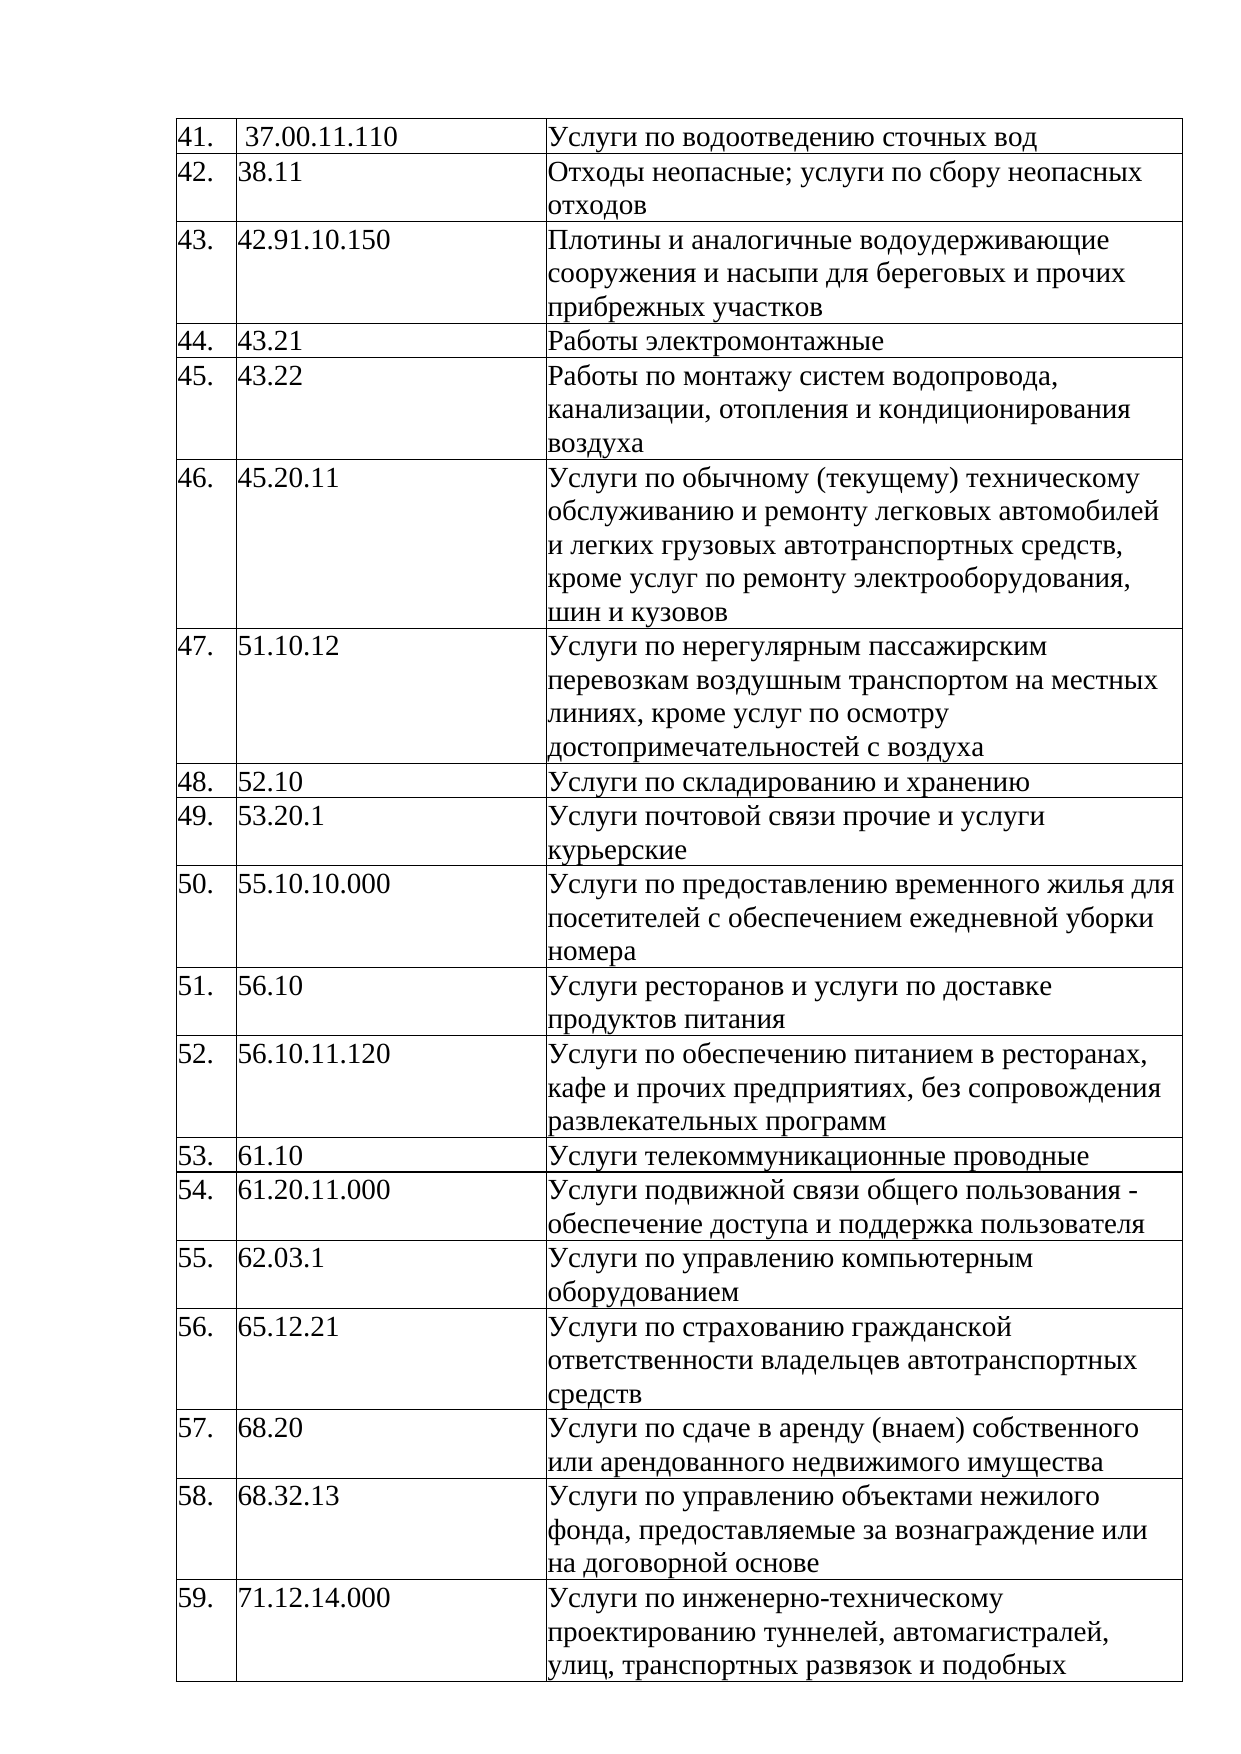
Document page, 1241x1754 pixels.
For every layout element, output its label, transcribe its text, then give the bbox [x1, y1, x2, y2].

table_cell 61.20.11.000 [237, 1173, 546, 1239]
table_cell 53.20.1 [237, 798, 546, 865]
table_cell 52.10 [237, 764, 546, 797]
table_cell 51. [177, 968, 236, 1035]
table_cell 43.21 [237, 324, 546, 357]
table_cell Услуги по сдаче в аренду (внаем) собственного или арендованного недвижимого имущества [547, 1410, 1182, 1477]
table_cell Услуги по управлению объектами нежилого фонда, предоставляемые за вознаграждение или на договорной основе [547, 1479, 1182, 1579]
table_cell Услуги по управлению компьютерным оборудованием [547, 1241, 1182, 1308]
table_cell Услуги по нерегулярным пассажирским перевозкам воздушным транспортом на местных линиях, кроме услуг по осмотру достопримечательностей с воздуха [547, 629, 1182, 763]
table_cell 57. [177, 1410, 236, 1477]
table_cell 45. [177, 358, 236, 459]
table_cell 41. [177, 119, 236, 153]
table_cell Услуги по страхованию гражданской ответственности владельцев автотранспортных средств [547, 1309, 1182, 1409]
table_cell Плотины и аналогичные водоудерживающие сооружения и насыпи для береговых и прочих прибрежных участков [547, 222, 1182, 322]
table_cell 52. [177, 1036, 236, 1137]
table_cell 42.91.10.150 [237, 222, 546, 322]
table_cell 68.20 [237, 1410, 546, 1477]
table_cell 65.12.21 [237, 1309, 546, 1409]
table_cell 59. [177, 1580, 236, 1681]
table_cell 50. [177, 866, 236, 967]
table_cell 46. [177, 460, 236, 627]
table_cell Услуги по предоставлению временного жилья для посетителей с обеспечением ежедневной уборки номера [547, 866, 1182, 967]
table_cell 47. [177, 629, 236, 763]
table_cell 71.12.14.000 [237, 1580, 546, 1681]
table_cell Услуги по обычному (текущему) техническому обслуживанию и ремонту легковых автомобилей и легких грузовых автотранспортных средств, кроме услуг по ремонту электрооборудования, шин и кузовов [547, 460, 1182, 627]
table_cell 56. [177, 1309, 236, 1409]
table_cell Услуги ресторанов и услуги по доставке продуктов питания [547, 968, 1182, 1035]
table_cell 53. [177, 1138, 236, 1171]
table_cell 68.32.13 [237, 1479, 546, 1579]
table_cell Услуги подвижной связи общего пользования -обеспечение доступа и поддержка пользователя [547, 1173, 1182, 1239]
table_cell 49. [177, 798, 236, 865]
table_cell 43. [177, 222, 236, 322]
table_cell Услуги телекоммуникационные проводные [547, 1138, 1182, 1171]
table_cell 51.10.12 [237, 629, 546, 763]
table_cell 42. [177, 154, 236, 221]
table_cell 62.03.1 [237, 1241, 546, 1308]
table_cell Работы по монтажу систем водопровода, канализации, отопления и кондиционирования воздуха [547, 358, 1182, 459]
table_cell Отходы неопасные; услуги по сбору неопасных отходов [547, 154, 1182, 221]
table_cell 44. [177, 324, 236, 357]
table_cell Услуги по обеспечению питанием в ресторанах, кафе и прочих предприятиях, без сопровождения развлекательных программ [547, 1036, 1182, 1137]
table_cell 38.11 [237, 154, 546, 221]
table_cell Услуги по складированию и хранению [547, 764, 1182, 797]
table_cell 55. [177, 1241, 236, 1308]
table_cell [547, 1580, 1182, 1681]
table_cell 61.10 [237, 1138, 546, 1171]
table_cell Услуги почтовой связи прочие и услуги курьерские [547, 798, 1182, 865]
table_cell 43.22 [237, 358, 546, 459]
table_cell 48. [177, 764, 236, 797]
table_cell 54. [177, 1173, 236, 1239]
table_cell Услуги по водоотведению сточных вод [547, 119, 1182, 153]
table_cell 37.00.11.110 [237, 119, 546, 153]
table_cell 58. [177, 1479, 236, 1579]
table_cell 56.10.11.120 [237, 1036, 546, 1137]
table_cell Работы электромонтажные [547, 324, 1182, 357]
table_cell 56.10 [237, 968, 546, 1035]
table_cell 45.20.11 [237, 460, 546, 627]
table_cell 55.10.10.000 [237, 866, 546, 967]
